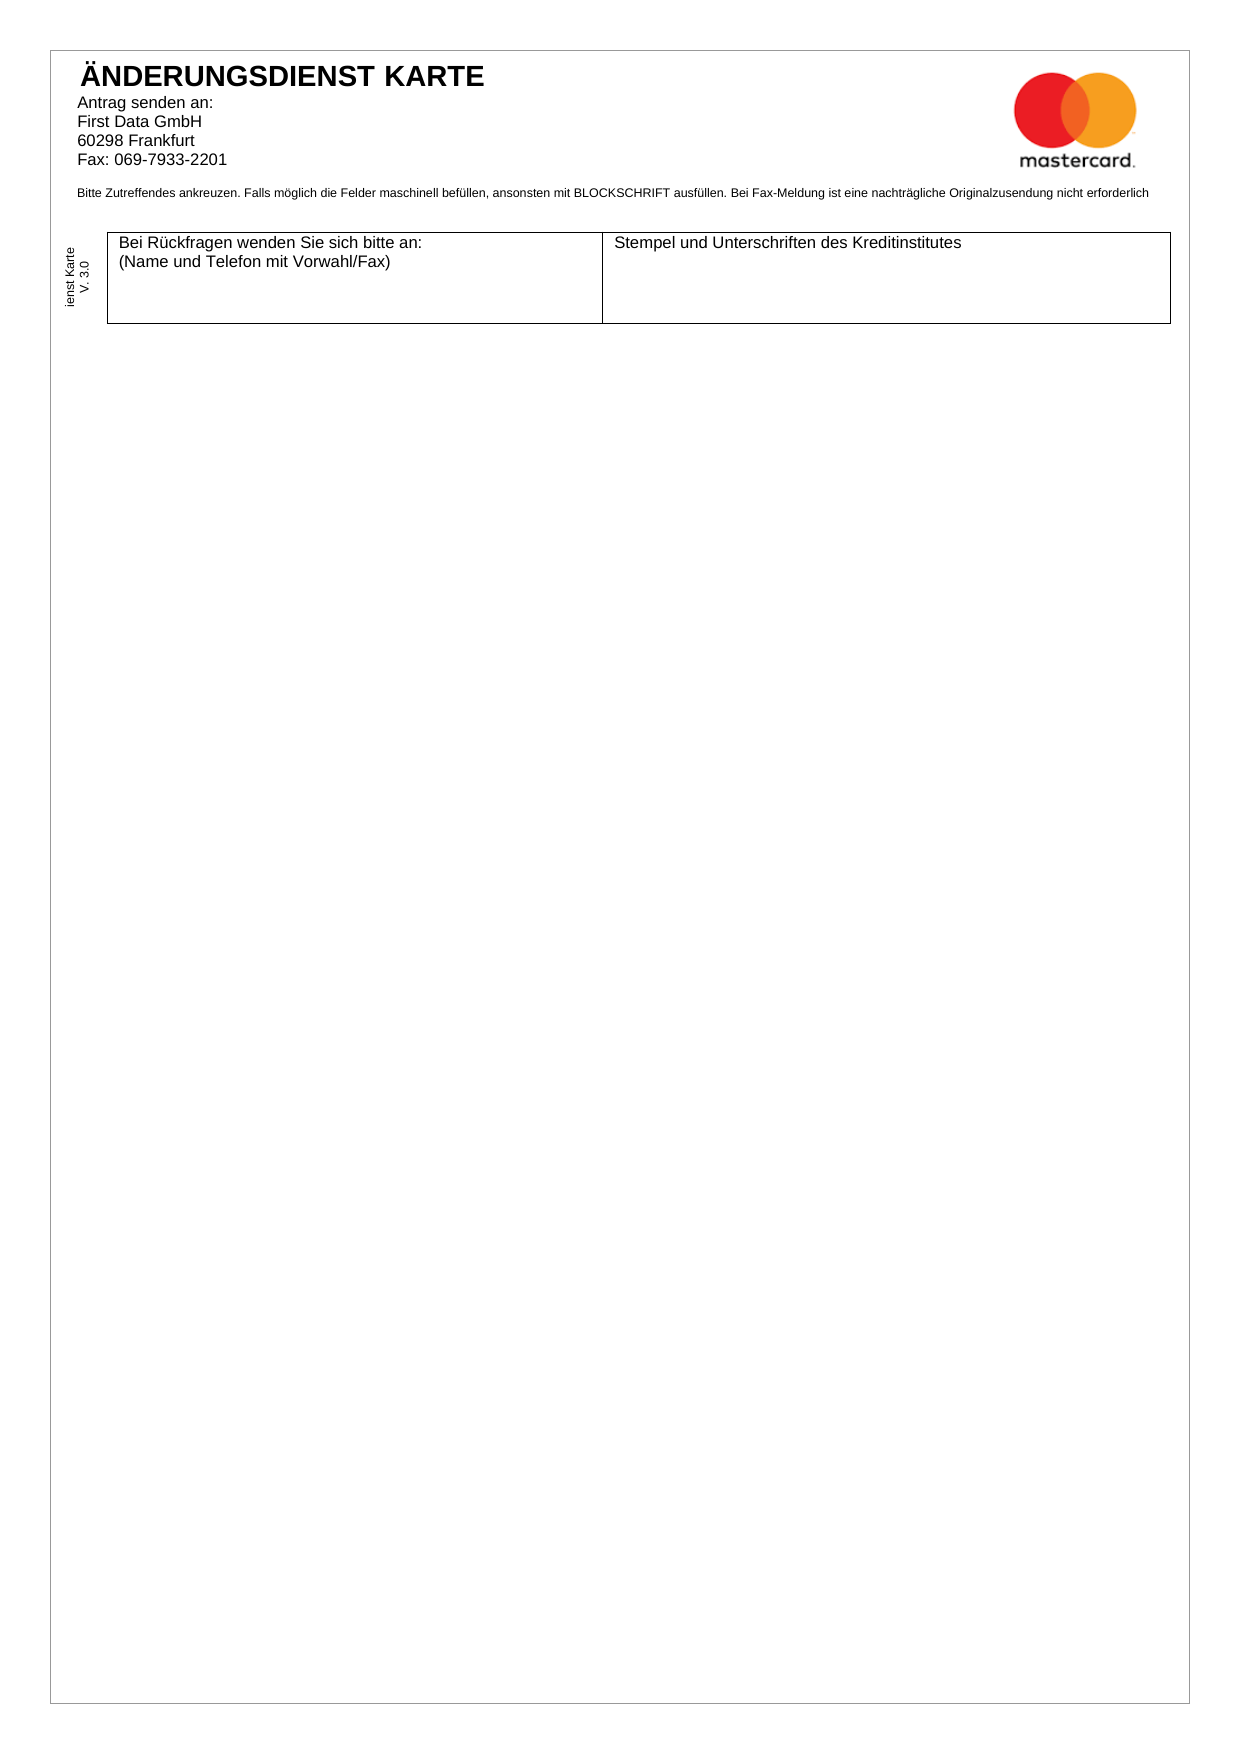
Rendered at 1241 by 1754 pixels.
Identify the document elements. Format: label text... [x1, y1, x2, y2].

table_header Änderungsdienst Karte V. 3.0 [51, 232, 107, 323]
table_cell Stempel und Unterschriften des Kreditinstitutes [603, 233, 1170, 323]
picture [980, 56, 1169, 188]
table_cell Bei Rückfragen wenden Sie sich bitte an: (Name und Telefon mit Vorwahl/Fax) [108, 233, 602, 323]
